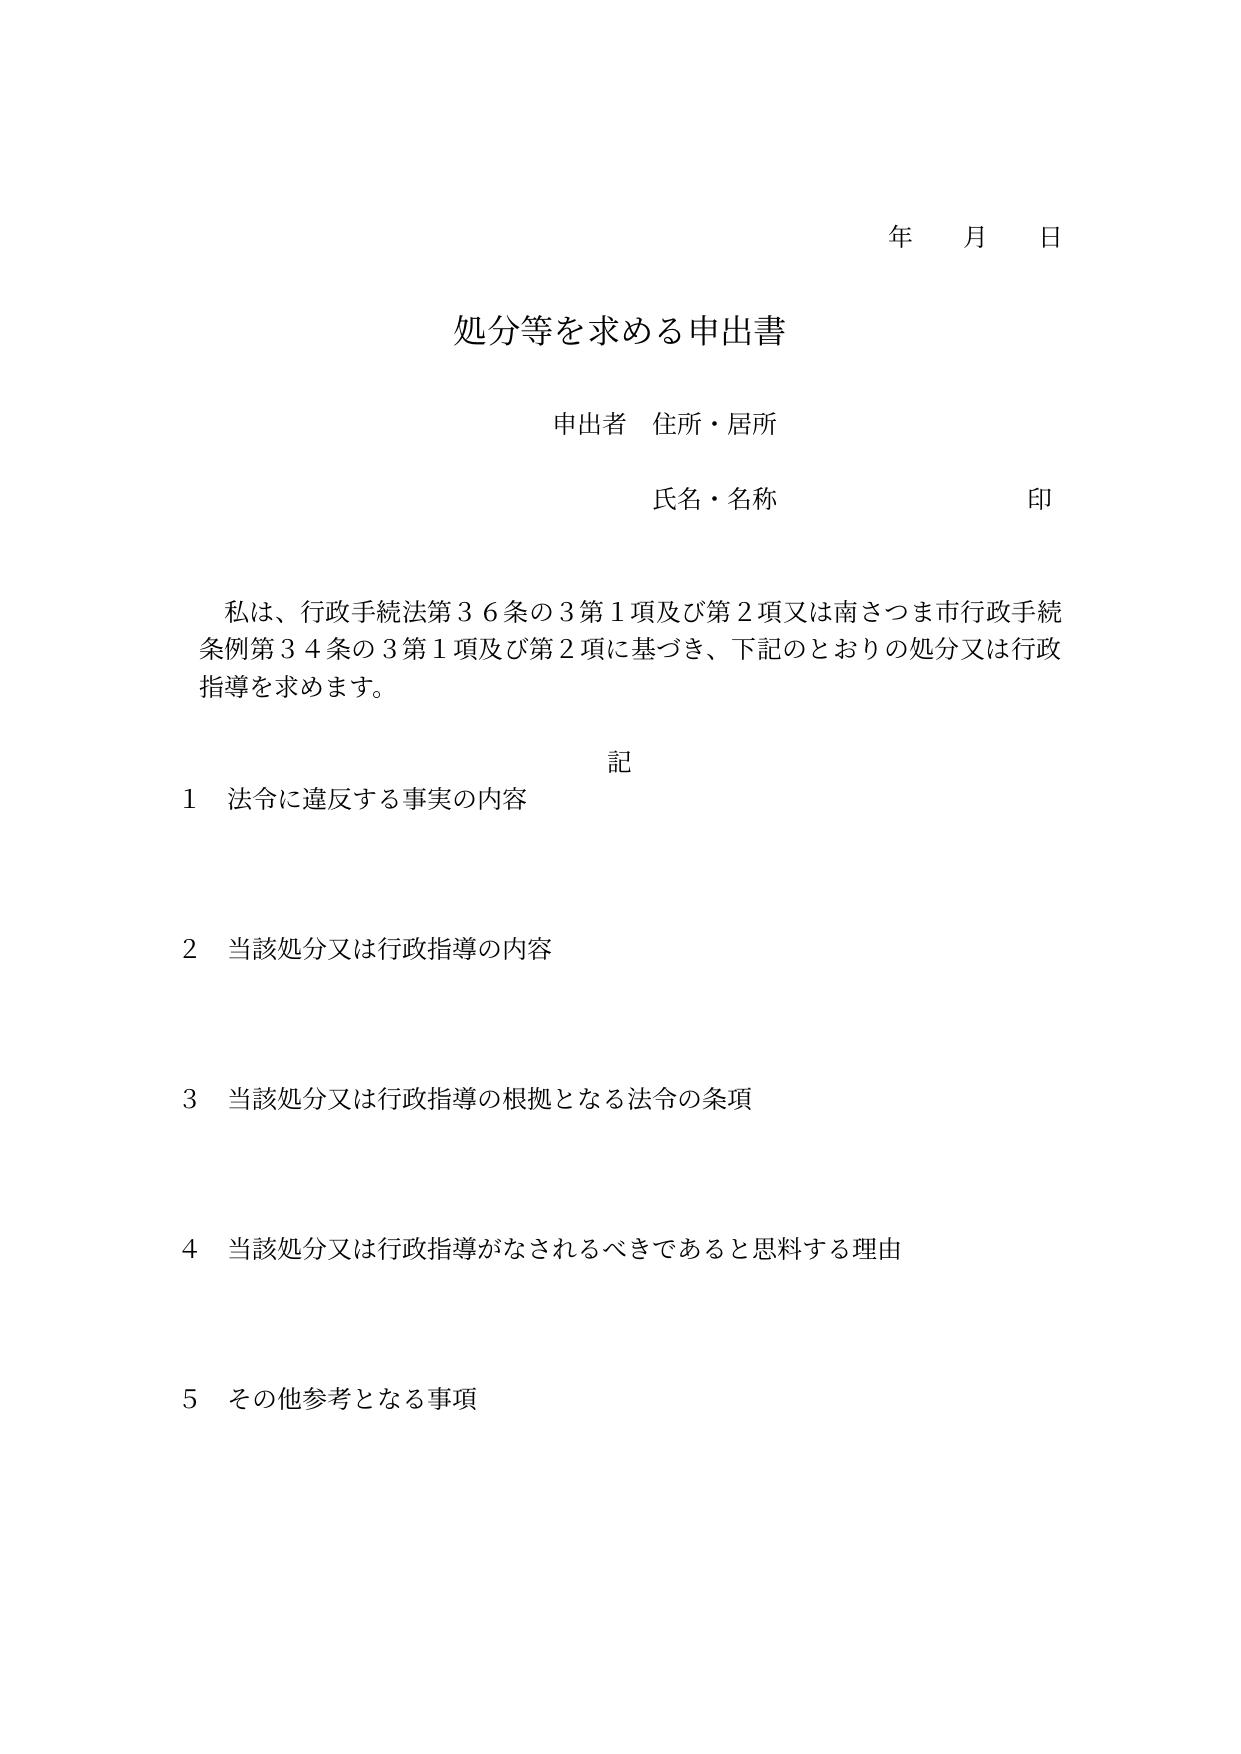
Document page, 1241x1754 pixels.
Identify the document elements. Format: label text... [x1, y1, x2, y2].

subtitle 記 [177, 742, 1063, 779]
text 年 月 日 [177, 217, 1063, 254]
text 私は、行政手続法第３６条の３第１項及び第２項又は南さつま市行政手続条例第３４条の３第１項及び第２項に基づき、下記のとおりの処分又は行政指導を求めます。 [199, 592, 1063, 704]
text ２ 当該処分又は行政指導の内容 [177, 929, 1063, 967]
text ３ 当該処分又は行政指導の根拠となる法令の条項 [177, 1079, 1063, 1117]
text 処分等を求める申出書 [177, 292, 1063, 367]
text 申出者 住所・居所 [177, 404, 1063, 442]
text ５ その他参考となる事項 [177, 1379, 1063, 1417]
text 氏名・名称 印 [177, 479, 1063, 517]
text １ 法令に違反する事実の内容 [177, 779, 1063, 817]
text ４ 当該処分又は行政指導がなされるべきであると思料する理由 [177, 1229, 1063, 1267]
